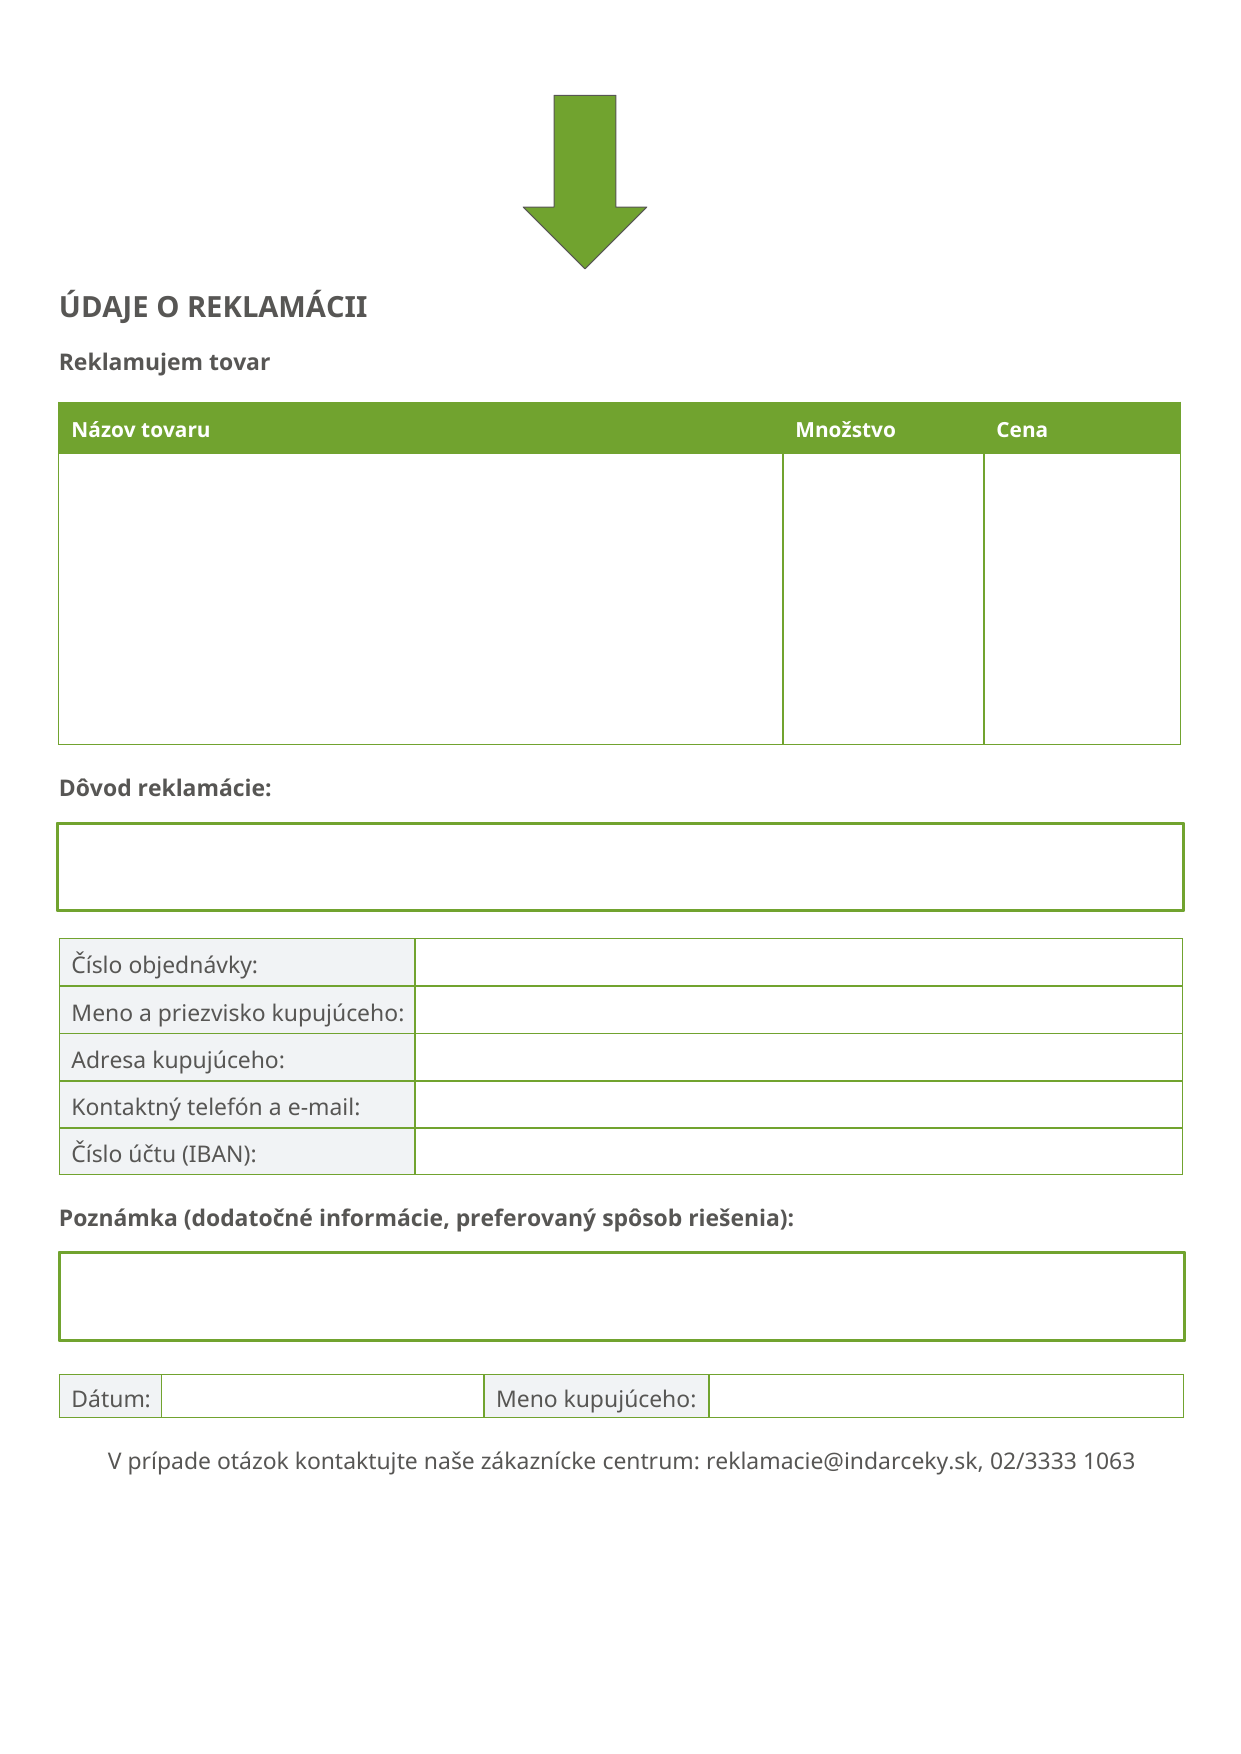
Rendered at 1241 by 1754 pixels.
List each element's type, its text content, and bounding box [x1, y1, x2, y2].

table_cell Adresa kupujúceho: [60, 1034, 414, 1080]
table_header [416, 939, 1182, 985]
table_cell [416, 1034, 1182, 1080]
table_cell Číslo účtu (IBAN): [60, 1129, 414, 1174]
table_cell [59, 454, 782, 744]
table_header Množstvo [784, 403, 983, 452]
table_header [710, 1375, 1183, 1417]
table_header Cena [985, 403, 1180, 452]
table_cell [784, 454, 983, 744]
text V prípade otázok kontaktujte naše zákaznícke centrum: reklamacie@indarceky.sk, 02/3333 1063 [108, 1445, 1196, 1476]
text Reklamujem tovar [59, 346, 1196, 377]
text Poznámka (dodatočné informácie, preferovaný spôsob riešenia): [59, 1202, 1196, 1233]
table_header Číslo objednávky: [60, 939, 414, 985]
table_cell Kontaktný telefón a e-mail: [60, 1082, 414, 1127]
table_header Meno kupujúceho: [485, 1375, 708, 1417]
table_header Dátum: [60, 1375, 161, 1417]
text Dôvod reklamácie: [59, 772, 1196, 804]
table_header [162, 1375, 483, 1417]
table_header Názov tovaru [59, 403, 782, 452]
table_cell [416, 987, 1182, 1033]
table_cell [416, 1082, 1182, 1127]
table_cell [416, 1129, 1182, 1174]
table_cell [985, 454, 1180, 744]
table_cell Meno a priezvisko kupujúceho: [60, 987, 414, 1033]
subtitle ÚDAJE O REKLAMÁCII [59, 286, 1196, 326]
